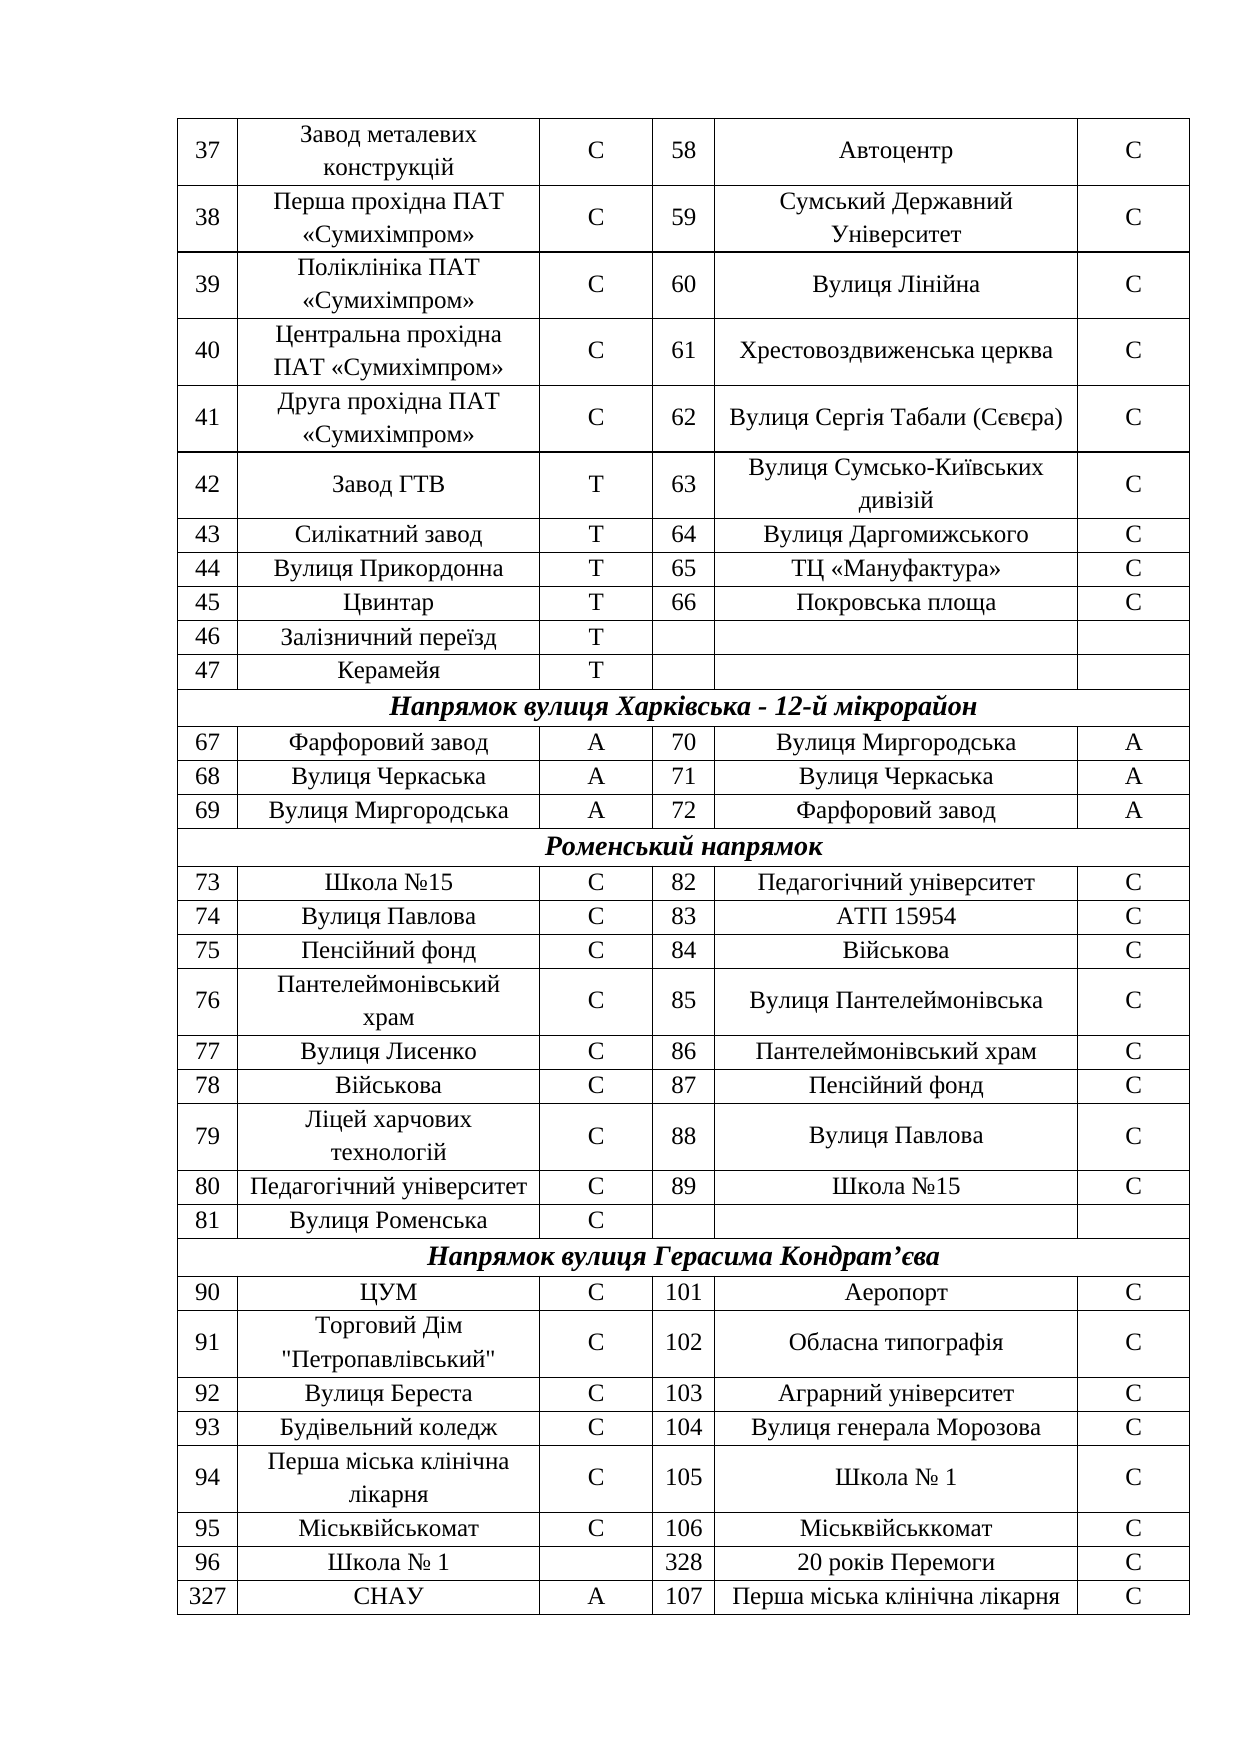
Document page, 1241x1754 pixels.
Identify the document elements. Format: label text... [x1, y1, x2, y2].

table_cell 96 [178, 1547, 237, 1580]
table_cell С [1078, 553, 1189, 586]
table_cell ТЦ «Мануфактура» [715, 553, 1077, 586]
table_cell С [540, 1277, 652, 1309]
table_cell Вулиця Даргомижського [715, 519, 1077, 552]
table_cell 61 [653, 319, 714, 385]
table_cell Міськвійськомат [238, 1513, 539, 1546]
table_cell 92 [178, 1378, 237, 1411]
table_cell Вулиця Лисенко [238, 1036, 539, 1069]
table_cell Поліклініка ПАТ «Сумихімпром» [238, 253, 539, 318]
table_cell Напрямок вулиця Герасима Кондрат’єва [178, 1239, 1189, 1276]
table_cell С [1078, 1311, 1189, 1377]
table_cell 42 [178, 453, 237, 518]
table_cell Друга прохідна ПАТ «Сумихімпром» [238, 386, 539, 451]
table_cell С [1078, 587, 1189, 620]
table_cell Пенсійний фонд [238, 935, 539, 968]
table_cell 72 [653, 795, 714, 828]
table_cell 20 років Перемоги [715, 1547, 1077, 1580]
table_cell 59 [653, 186, 714, 251]
table_cell 58 [653, 119, 714, 185]
table_cell 67 [178, 727, 237, 760]
table_cell 93 [178, 1412, 237, 1445]
table_cell Т [540, 453, 652, 518]
table_cell С [1078, 1547, 1189, 1580]
table_cell С [540, 901, 652, 934]
table_cell 95 [178, 1513, 237, 1546]
table_cell 104 [653, 1412, 714, 1445]
table_cell Перша міська клінічна лікарня [238, 1446, 539, 1512]
table_cell С [1078, 386, 1189, 451]
table_cell 86 [653, 1036, 714, 1069]
table_cell Аеропорт [715, 1277, 1077, 1309]
table_cell [715, 1205, 1077, 1238]
table_cell Обласна типографія [715, 1311, 1077, 1377]
table_cell Вулиця Сергія Табали (Сєвєра) [715, 386, 1077, 451]
table_cell 69 [178, 795, 237, 828]
table_cell Завод ГТВ [238, 453, 539, 518]
table_cell Покровська площа [715, 587, 1077, 620]
table_cell 89 [653, 1171, 714, 1204]
table_cell Вулиця Береста [238, 1378, 539, 1411]
table_cell Педагогічний університет [715, 867, 1077, 900]
table_cell 63 [653, 453, 714, 518]
table_cell С [540, 1513, 652, 1546]
table_cell 76 [178, 969, 237, 1035]
table_cell 75 [178, 935, 237, 968]
table_cell Школа №15 [715, 1171, 1077, 1204]
table_cell С [540, 386, 652, 451]
table_cell [715, 655, 1077, 688]
table_cell Ліцей харчових технологій [238, 1104, 539, 1170]
table_cell 45 [178, 587, 237, 620]
table_cell Пенсійний фонд [715, 1070, 1077, 1103]
table_cell С [1078, 1104, 1189, 1170]
table_cell Т [540, 519, 652, 552]
table_cell 103 [653, 1378, 714, 1411]
table_cell С [1078, 1446, 1189, 1512]
table_cell 328 [653, 1547, 714, 1580]
table_cell [715, 621, 1077, 654]
table_cell 47 [178, 655, 237, 688]
table_cell 83 [653, 901, 714, 934]
table_cell 62 [653, 386, 714, 451]
table_cell 70 [653, 727, 714, 760]
table_cell С [1078, 1070, 1189, 1103]
table_cell Вулиця Павлова [715, 1104, 1077, 1170]
table_cell 64 [653, 519, 714, 552]
table_cell Вулиця Миргородська [715, 727, 1077, 760]
table_cell Школа №15 [238, 867, 539, 900]
table_cell 73 [178, 867, 237, 900]
table_cell [1078, 655, 1189, 688]
table_cell Вулиця Пантелеймонівська [715, 969, 1077, 1035]
table_cell 41 [178, 386, 237, 451]
table_cell 94 [178, 1446, 237, 1512]
table_cell А [540, 795, 652, 828]
table_cell 91 [178, 1311, 237, 1377]
table_cell С [540, 253, 652, 318]
table_cell С [1078, 1036, 1189, 1069]
table_cell 38 [178, 186, 237, 251]
table_cell 39 [178, 253, 237, 318]
table_cell Автоцентр [715, 119, 1077, 185]
table_cell 65 [653, 553, 714, 586]
table_cell С [540, 1378, 652, 1411]
table_cell 90 [178, 1277, 237, 1309]
table_cell С [540, 1171, 652, 1204]
table_cell С [1078, 935, 1189, 968]
table_cell Школа № 1 [715, 1446, 1077, 1512]
table_cell Військова [238, 1070, 539, 1103]
table_cell С [1078, 453, 1189, 518]
table_cell С [1078, 1277, 1189, 1309]
table_cell А [540, 1581, 652, 1614]
table_cell С [1078, 1513, 1189, 1546]
table_cell С [540, 1070, 652, 1103]
table_cell С [1078, 867, 1189, 900]
table_cell 40 [178, 319, 237, 385]
table_cell 46 [178, 621, 237, 654]
table_cell С [1078, 519, 1189, 552]
table_cell Сумський Державний Університет [715, 186, 1077, 251]
table_cell С [1078, 901, 1189, 934]
table_cell АТП 15954 [715, 901, 1077, 934]
table_cell С [1078, 253, 1189, 318]
table_cell Аграрний університет [715, 1378, 1077, 1411]
table_cell 77 [178, 1036, 237, 1069]
table_cell Педагогічний університет [238, 1171, 539, 1204]
table_cell Вулиця Роменська [238, 1205, 539, 1238]
table_cell СНАУ [238, 1581, 539, 1614]
table_cell Перша прохідна ПАТ «Сумихімпром» [238, 186, 539, 251]
table_cell [653, 621, 714, 654]
table_cell Пантелеймонівський храм [715, 1036, 1077, 1069]
table_cell С [1078, 1378, 1189, 1411]
table_cell 66 [653, 587, 714, 620]
table_cell 82 [653, 867, 714, 900]
table_cell 74 [178, 901, 237, 934]
table_cell С [1078, 319, 1189, 385]
table_cell Вулиця Павлова [238, 901, 539, 934]
table_cell Військова [715, 935, 1077, 968]
table_cell С [540, 1036, 652, 1069]
table_cell 88 [653, 1104, 714, 1170]
table_cell А [540, 727, 652, 760]
table_cell 101 [653, 1277, 714, 1309]
table_cell [540, 1547, 652, 1580]
table_cell 71 [653, 761, 714, 794]
table_cell А [1078, 761, 1189, 794]
table_cell Торговий Дім "Петропавлівський" [238, 1311, 539, 1377]
table_cell Хрестовоздвиженська церква [715, 319, 1077, 385]
table_cell Вулиця Черкаська [715, 761, 1077, 794]
table_cell С [540, 935, 652, 968]
table_cell 78 [178, 1070, 237, 1103]
table_cell ЦУМ [238, 1277, 539, 1309]
table_cell 68 [178, 761, 237, 794]
table_cell [653, 655, 714, 688]
table_cell С [540, 1311, 652, 1377]
table_cell 60 [653, 253, 714, 318]
table_cell С [540, 1104, 652, 1170]
table_cell С [540, 1412, 652, 1445]
table_cell Роменський напрямок [178, 829, 1189, 866]
table_cell Вулиця Черкаська [238, 761, 539, 794]
table_cell С [540, 319, 652, 385]
table_cell 84 [653, 935, 714, 968]
table_cell С [540, 119, 652, 185]
table_cell Т [540, 553, 652, 586]
table_cell 327 [178, 1581, 237, 1614]
table_cell С [540, 186, 652, 251]
table_cell С [1078, 1581, 1189, 1614]
table_cell Вулиця Прикордонна [238, 553, 539, 586]
table_cell Завод металевих конструкцій [238, 119, 539, 185]
table_cell А [540, 761, 652, 794]
table_cell Міськвійськкомат [715, 1513, 1077, 1546]
table_cell А [1078, 727, 1189, 760]
table_cell 80 [178, 1171, 237, 1204]
table_cell Т [540, 655, 652, 688]
table_cell 79 [178, 1104, 237, 1170]
table_cell Вулиця Миргородська [238, 795, 539, 828]
table_cell Вулиця Сумсько-Київських дивізій [715, 453, 1077, 518]
table_cell Центральна прохідна ПАТ «Сумихімпром» [238, 319, 539, 385]
table_cell 44 [178, 553, 237, 586]
table_cell 85 [653, 969, 714, 1035]
table_cell 106 [653, 1513, 714, 1546]
table_cell С [1078, 1412, 1189, 1445]
table_cell С [540, 1205, 652, 1238]
table_cell А [1078, 795, 1189, 828]
table_cell Напрямок вулиця Харківська - 12-й мікрорайон [178, 690, 1189, 726]
table_cell С [540, 867, 652, 900]
table_cell Будівельний коледж [238, 1412, 539, 1445]
table_cell 102 [653, 1311, 714, 1377]
table_cell Школа № 1 [238, 1547, 539, 1580]
table_cell [1078, 621, 1189, 654]
table_cell 107 [653, 1581, 714, 1614]
table_cell С [1078, 119, 1189, 185]
table_cell [653, 1205, 714, 1238]
table_cell Керамейя [238, 655, 539, 688]
table_cell [1078, 1205, 1189, 1238]
table_cell 81 [178, 1205, 237, 1238]
table_cell Залізничний переїзд [238, 621, 539, 654]
table_cell Силікатний завод [238, 519, 539, 552]
table_cell Вулиця генерала Морозова [715, 1412, 1077, 1445]
table_cell Вулиця Лінійна [715, 253, 1077, 318]
table_cell Т [540, 621, 652, 654]
table_cell Пантелеймонівський храм [238, 969, 539, 1035]
table_cell С [1078, 1171, 1189, 1204]
table_cell 105 [653, 1446, 714, 1512]
table_cell Цвинтар [238, 587, 539, 620]
table_cell Перша міська клінічна лікарня [715, 1581, 1077, 1614]
table_cell Фарфоровий завод [238, 727, 539, 760]
table_cell 37 [178, 119, 237, 185]
table_cell С [1078, 969, 1189, 1035]
table_cell С [540, 1446, 652, 1512]
table_cell 87 [653, 1070, 714, 1103]
table_cell Фарфоровий завод [715, 795, 1077, 828]
table_cell С [540, 969, 652, 1035]
table_cell Т [540, 587, 652, 620]
table_cell С [1078, 186, 1189, 251]
table_cell 43 [178, 519, 237, 552]
